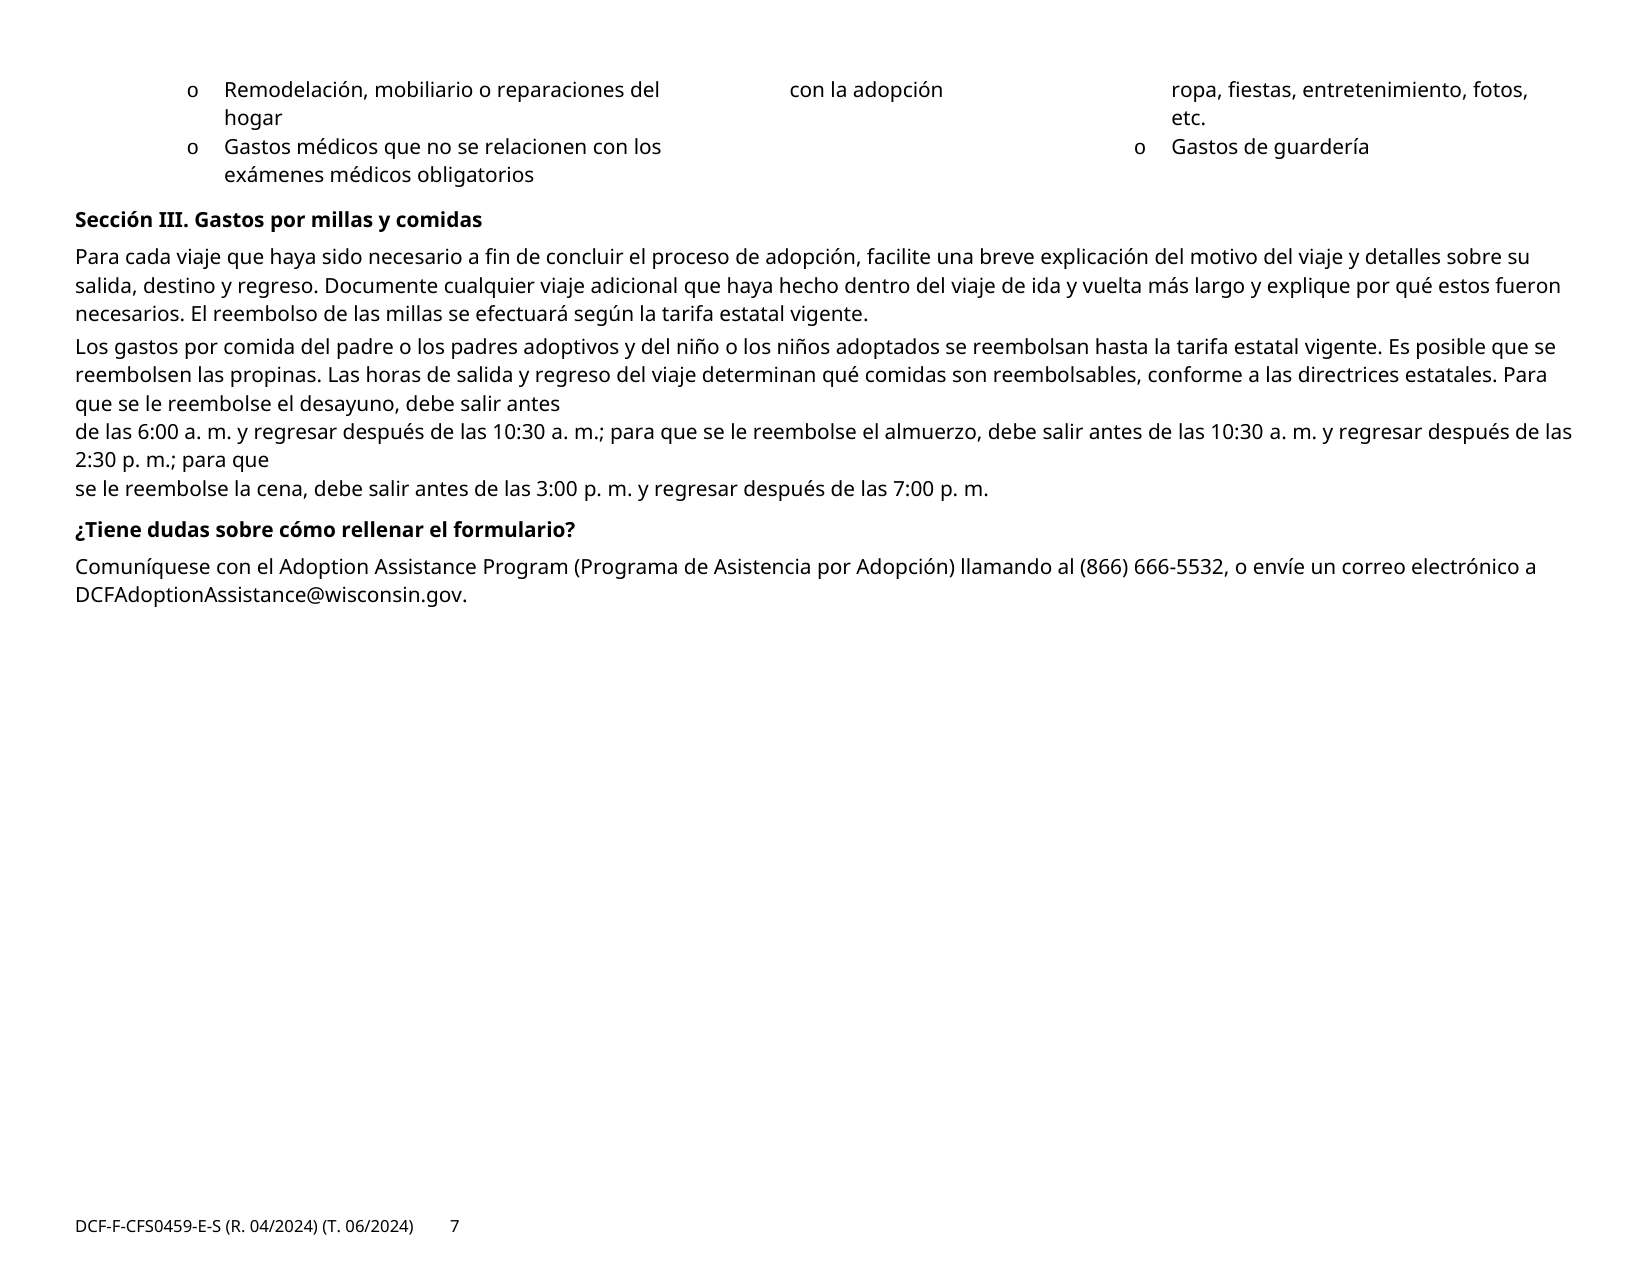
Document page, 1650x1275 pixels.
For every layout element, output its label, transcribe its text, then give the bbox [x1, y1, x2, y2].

text Comuníquese con el Adoption Assistance Program (Programa de Asistencia por Adopción) llamando al (866) 666-5532, o envíe un correo electrónico a DCFAdoptionAssistance@wisconsin.gov. [75, 552, 1575, 609]
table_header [150, 75, 717, 197]
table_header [717, 75, 1099, 197]
text Los gastos por comida del padre o los padres adoptivos y del niño o los niños adoptados se reembolsan hasta la tarifa estatal vigente. Es posible que se reembolsen las propinas. Las horas de salida y regreso del viaje determinan qué comidas son reembolsables, conforme a las directrices estatales. Para que se le reembolse el desayuno, debe salir antes de las 6:00 a. m. y regresar después de las 10:30 a. m.; para que se le reembolse el almuerzo, debe salir antes de las 10:30 a. m. y regresar después de las 2:30 p. m.; para que se le reembolse la cena, debe salir antes de las 3:00 p. m. y regresar después de las 7:00 p. m. [75, 332, 1575, 502]
text Para cada viaje que haya sido necesario a fin de concluir el proceso de adopción, facilite una breve explicación del motivo del viaje y detalles sobre su salida, destino y regreso. Documente cualquier viaje adicional que haya hecho dentro del viaje de ida y vuelta más largo y explique por qué estos fueron necesarios. El reembolso de las millas se efectuará según la tarifa estatal vigente. [75, 242, 1575, 328]
text Sección III. Gastos por millas y comidas [75, 206, 1575, 234]
text ¿Tiene dudas sobre cómo rellenar el formulario? [75, 515, 1575, 543]
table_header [1099, 75, 1575, 197]
